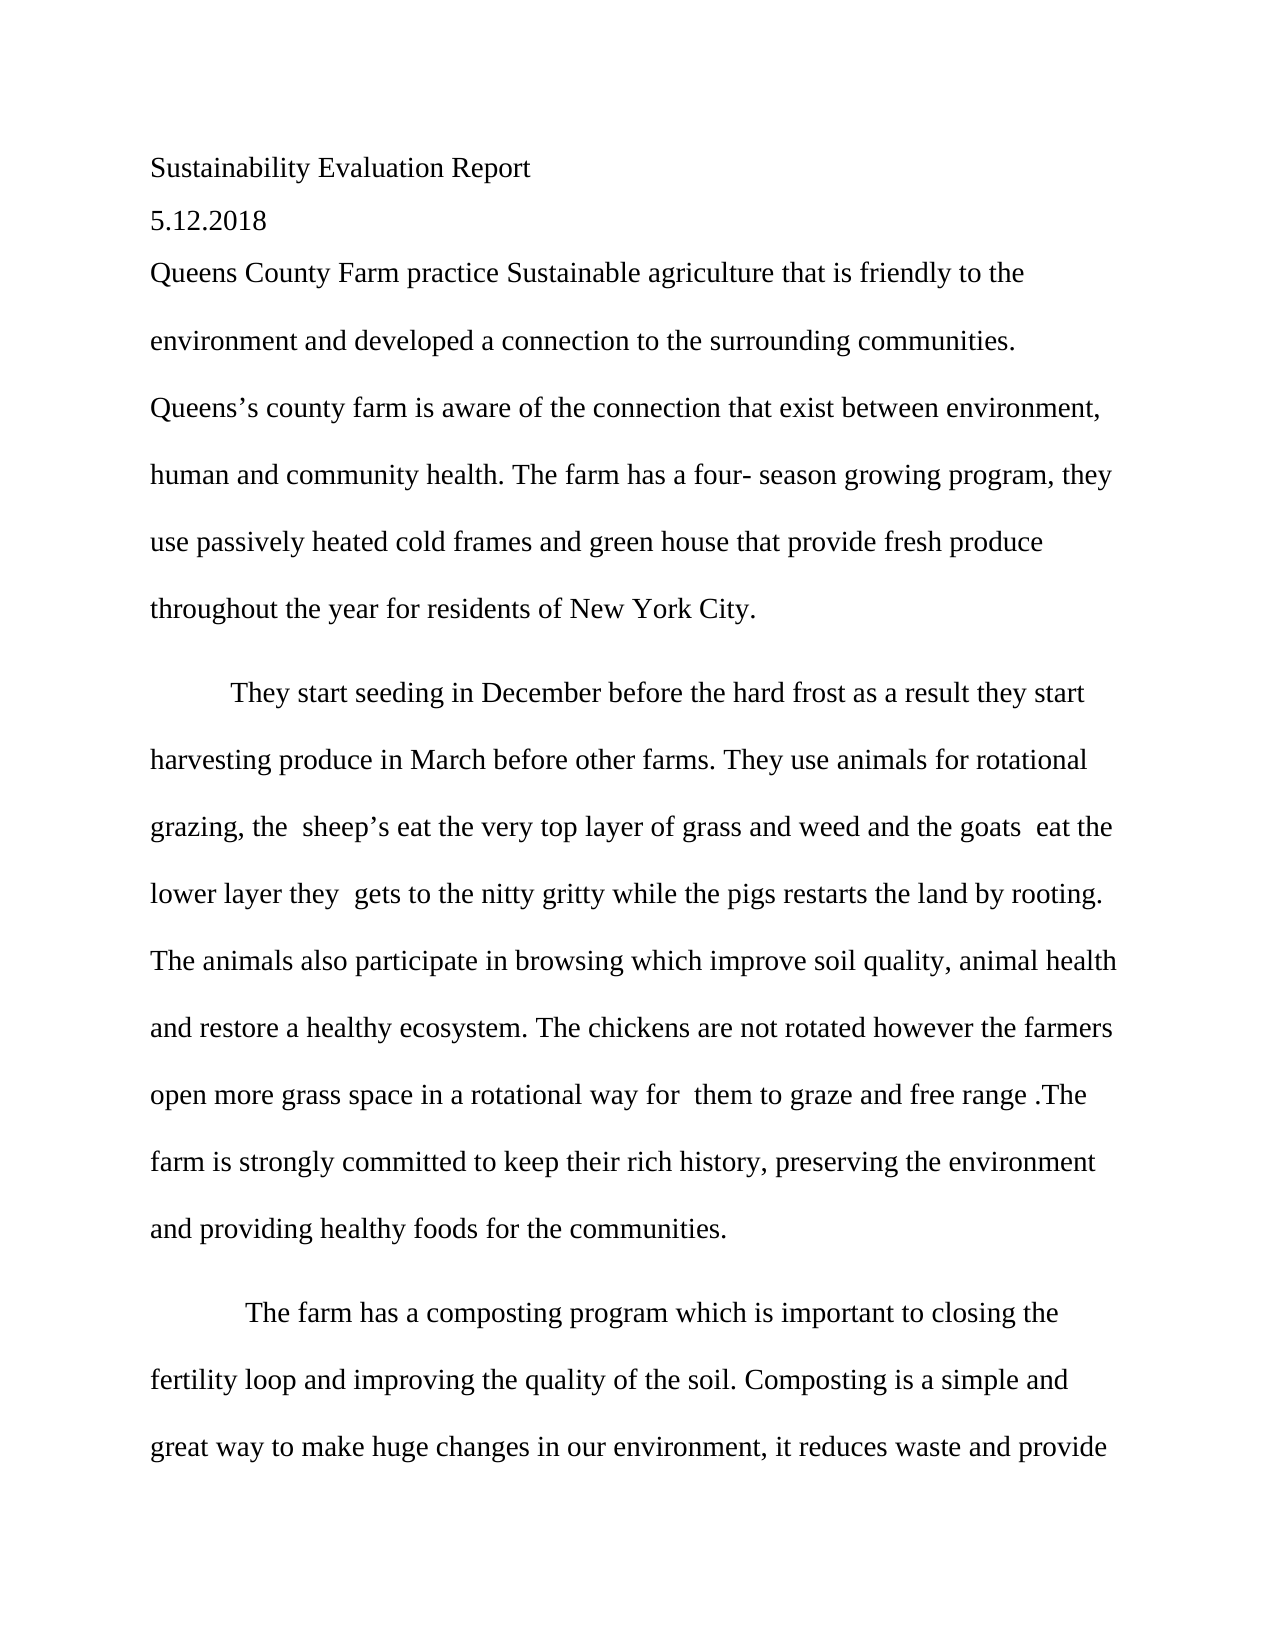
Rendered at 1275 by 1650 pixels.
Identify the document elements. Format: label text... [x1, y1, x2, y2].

text They start seeding in December before the hard frost as a result they start harvesting produce in March before other farms. They use animals for rotational grazing, the sheep’s eat the very top layer of grass and weed and the goats eat the lower layer they gets to the nitty gritty while the pigs restarts the land by rooting. The animals also participate in browsing which improve soil quality, animal health and restore a healthy ecosystem. The chickens are not rotated however the farmers open more grass space in a rotational way for them to graze and free range .The farm is strongly committed to keep their rich history, preserving the environment and providing healthy foods for the communities. [150, 675, 1125, 1245]
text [150, 1295, 1125, 1463]
text 5.12.2018 [150, 203, 1125, 236]
text Sustainability Evaluation Report [150, 150, 1125, 183]
text Queens County Farm practice Sustainable agriculture that is friendly to the environment and developed a connection to the surrounding communities. Queens’s county farm is aware of the connection that exist between environment, human and community health. The farm has a four- season growing program, they use passively heated cold frames and green house that provide fresh produce throughout the year for residents of New York City. [150, 256, 1125, 624]
